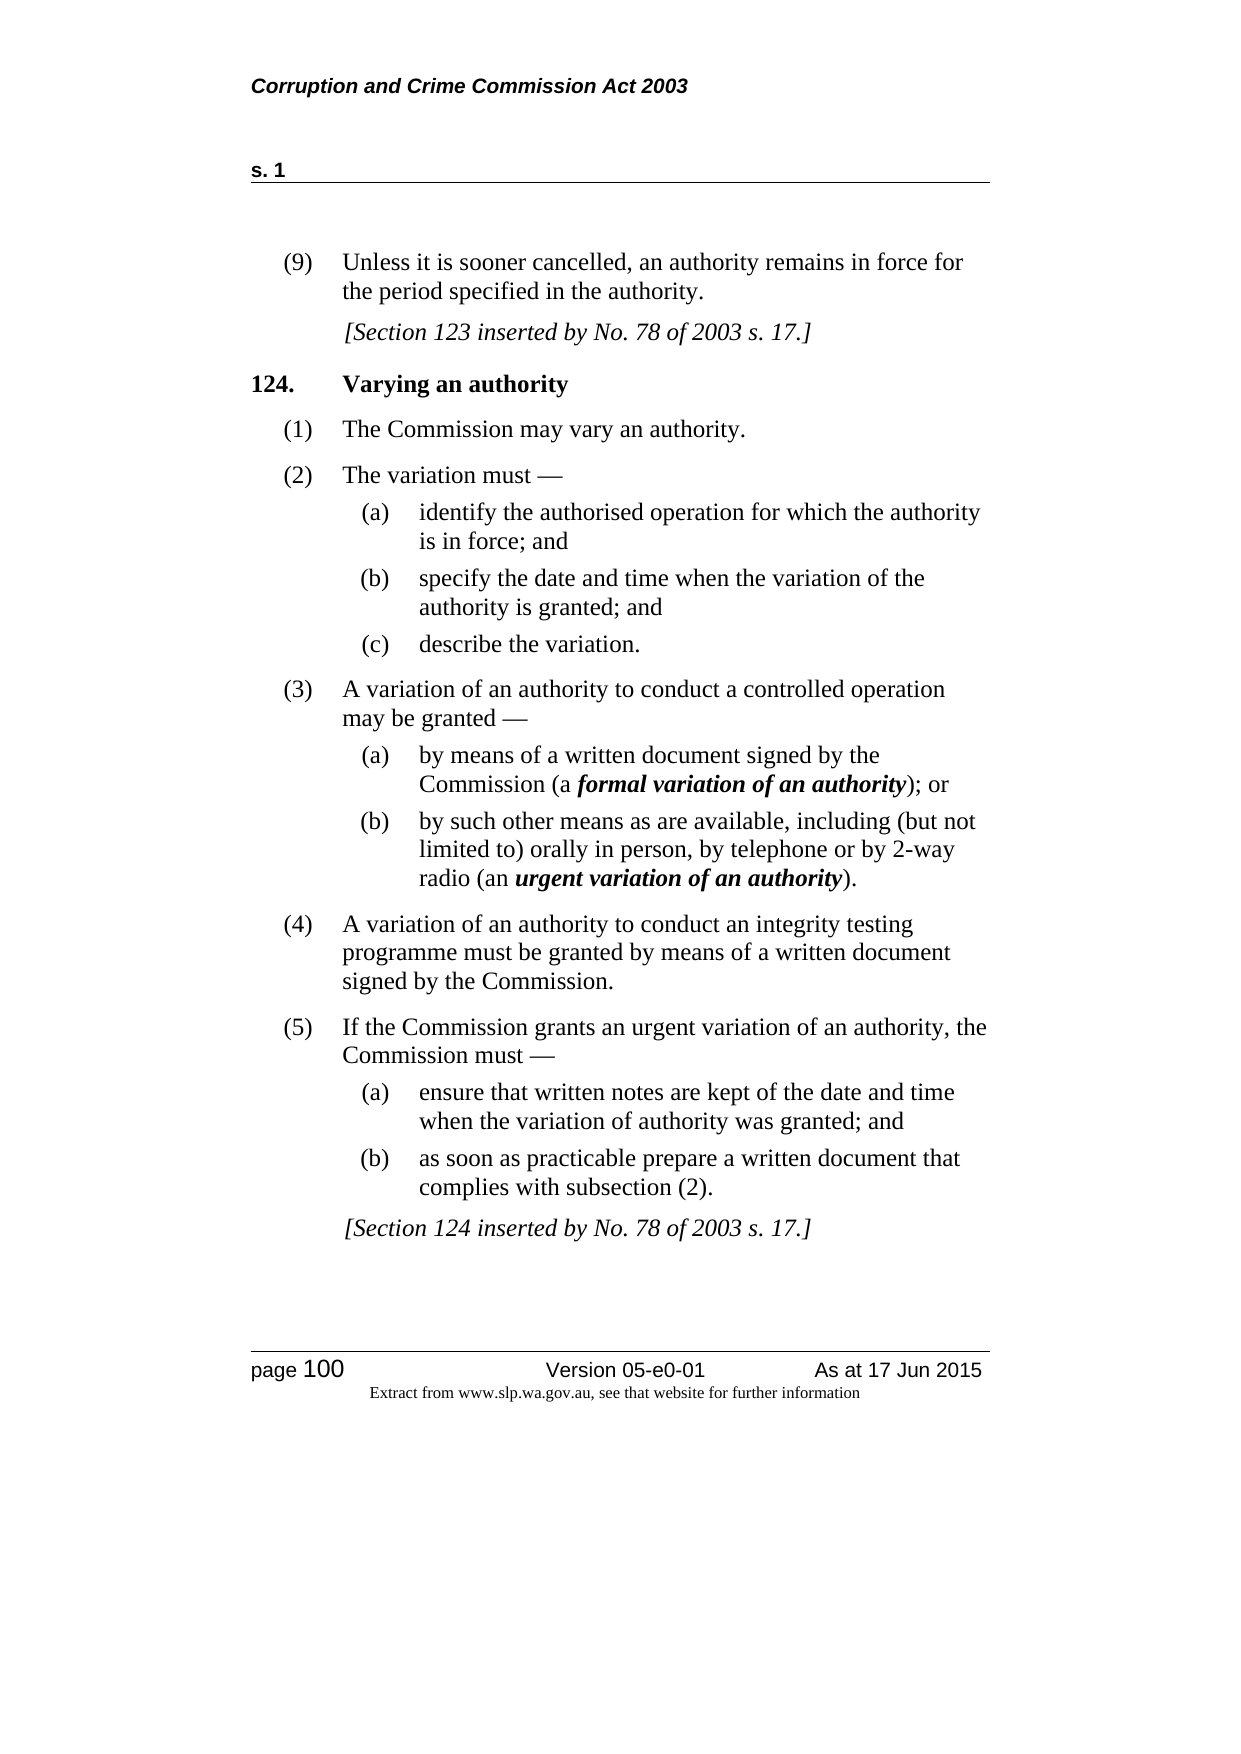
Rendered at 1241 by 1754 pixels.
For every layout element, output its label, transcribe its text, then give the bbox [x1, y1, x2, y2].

text (3) A variation of an authority to conduct a controlled operation may be granted — [251, 674, 990, 732]
subtitle 124. Varying an authority [251, 369, 990, 398]
text (a) ensure that written notes are kept of the date and time when the variation of authority was granted; and [251, 1077, 990, 1135]
text (b) by such other means as are available, including (but not limited to) orally in person, by telephone or by 2-way radio (an urgent variation of an authority). [251, 806, 990, 892]
text (9) Unless it is sooner cancelled, an authority remains in force for the period specified in the authority. [251, 247, 990, 305]
text [Section 124 inserted by No. 78 of 2003 s. 17.] [251, 1213, 990, 1242]
text (5) If the Commission grants an urgent variation of an authority, the Commission must — [251, 1012, 990, 1069]
text (2) The variation must — [251, 460, 990, 489]
text (a) by means of a written document signed by the Commission (a formal variation of an authority); or [251, 740, 990, 797]
text (1) The Commission may vary an authority. [251, 414, 990, 443]
text [Section 123 inserted by No. 78 of 2003 s. 17.] [251, 317, 990, 346]
text (b) specify the date and time when the variation of the authority is granted; and [251, 563, 990, 620]
text (4) A variation of an authority to conduct an integrity testing programme must be granted by means of a written document signed by the Commission. [251, 909, 990, 995]
text (a) identify the authorised operation for which the authority is in force; and [251, 497, 990, 554]
text (c) describe the variation. [251, 629, 990, 657]
text (b) as soon as practicable prepare a written document that complies with subsection (2). [251, 1143, 990, 1201]
